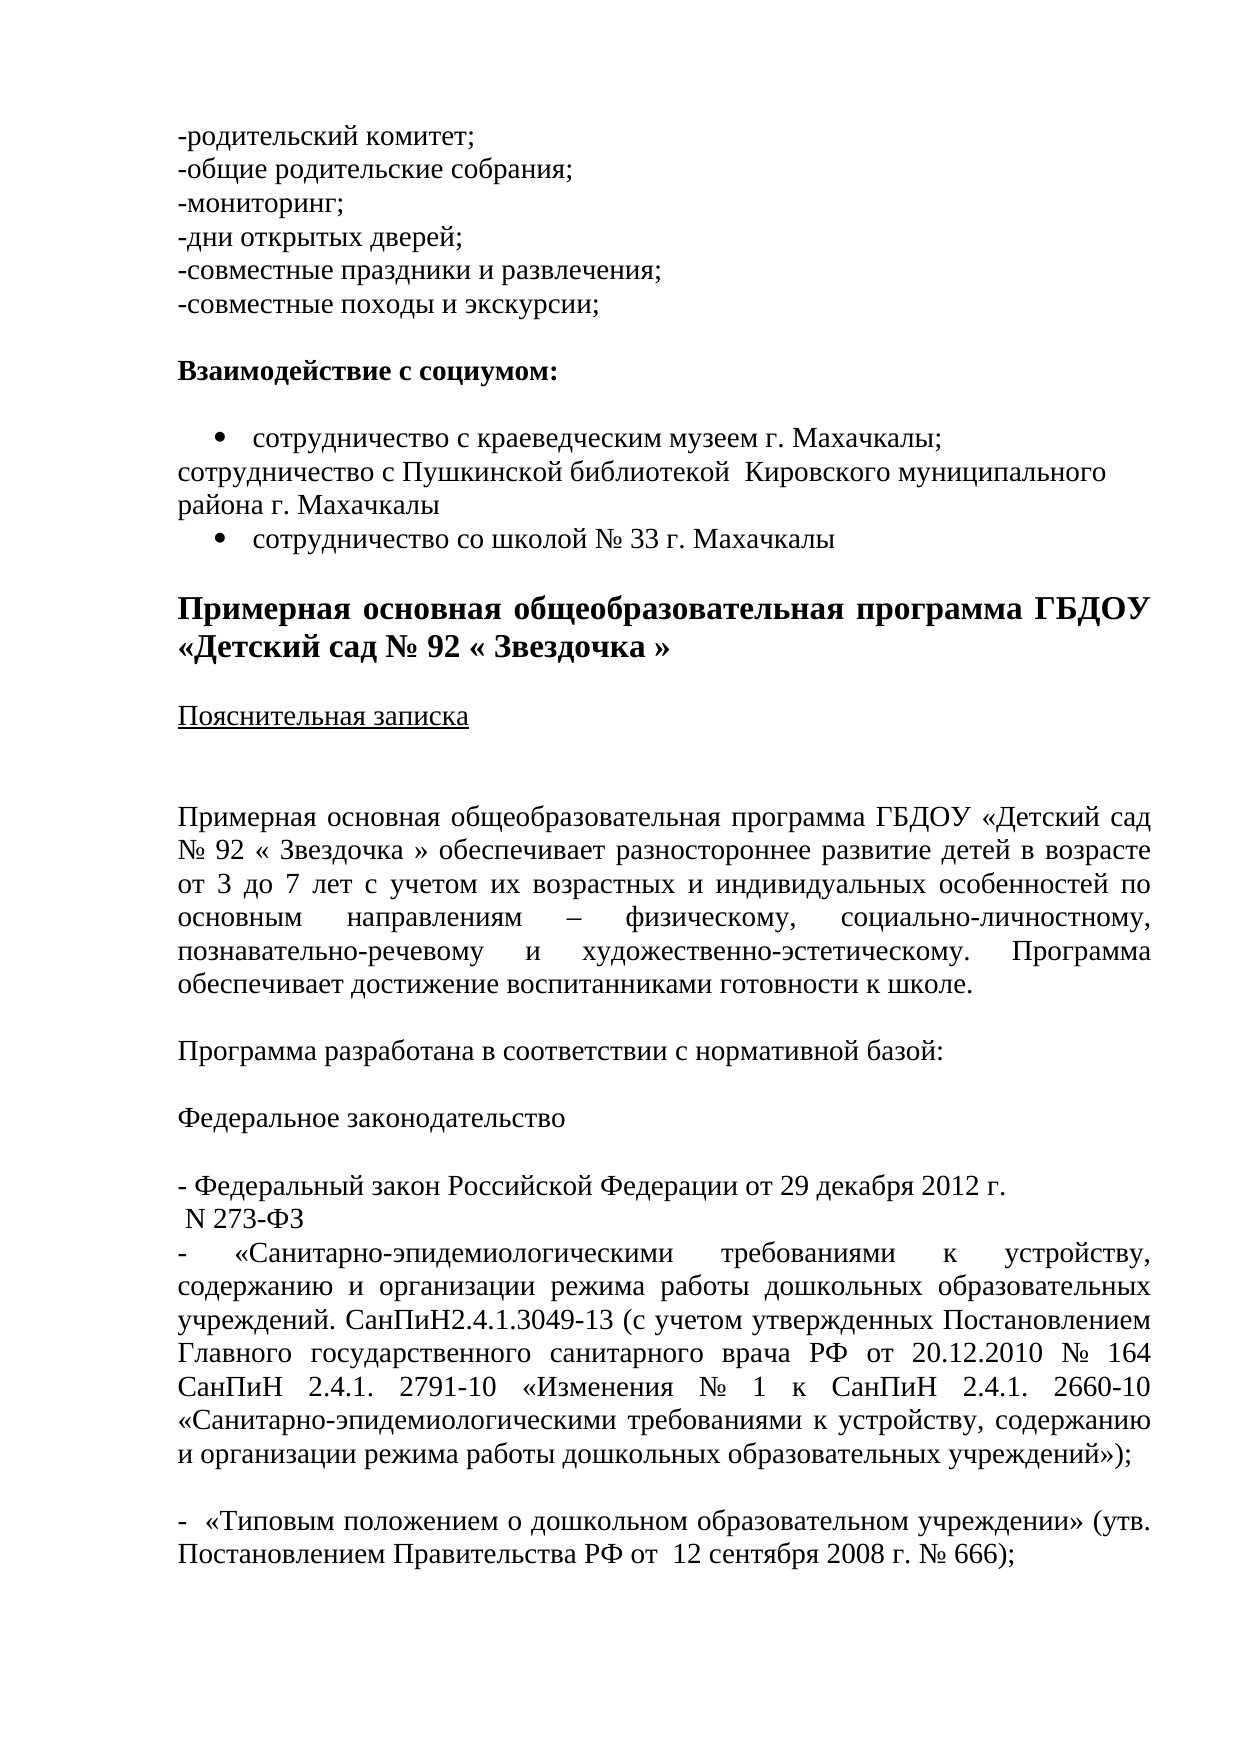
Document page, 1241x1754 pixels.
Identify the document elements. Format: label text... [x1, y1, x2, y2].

text Федеральное законодательство [177, 1101, 1152, 1134]
text -родительский комитет; [177, 118, 1152, 152]
text - Федеральный закон Российской Федерации от 29 декабря 2012 г. [177, 1168, 1152, 1201]
list сотрудничество с краеведческим музеем г. Махачкалы; [215, 420, 1152, 454]
text - «Санитарно-эпидемиологическими требованиями к устройству, содержанию и организации режима работы дошкольных образовательных учреждений. СанПиН2.4.1.3049-13 (с учетом утвержденных Постановлением Главного государственного санитарного врача РФ от 20.12.2010 № 164 СанПиН 2.4.1. 2791-10 «Изменения № 1 к СанПиН 2.4.1. 2660-10 «Санитарно-эпидемиологическими требованиями к устройству, содержанию и организации режима работы дошкольных образовательных учреждений»); [177, 1235, 1152, 1469]
text -совместные праздники и развлечения; [177, 252, 1152, 286]
text - «Типовым положением о дошкольном образовательном учреждении» (утв. Постановлением Правительства РФ от 12 сентября 2008 г. № 666); [177, 1503, 1152, 1570]
text -общие родительские собрания; [177, 152, 1152, 185]
text -мониторинг; [177, 185, 1152, 219]
text Примерная основная общеобразовательная программа ГБДОУ «Детский сад № 92 « Звездочка » обеспечивает разностороннее развитие детей в возрасте от 3 до 7 лет с учетом их возрастных и индивидуальных особенностей по основным направлениям – физическому, социально-личностному, познавательно-речевому и художественно-эстетическому. Программа обеспечивает достижение воспитанниками готовности к школе. [177, 799, 1152, 1000]
text сотрудничество с Пушкинской библиотекой Кировского муниципального района г. Махачкалы [177, 454, 1152, 521]
text Программа разработана в соответствии с нормативной базой: [177, 1033, 1152, 1067]
list сотрудничество со школой № 33 г. Махачкалы [215, 521, 1152, 554]
text N 273-ФЗ [177, 1201, 1152, 1235]
text -совместные походы и экскурсии; [177, 286, 1152, 319]
text Пояснительная записка [177, 698, 1152, 732]
text Примерная основная общеобразовательная программа ГБДОУ «Детский сад № 92 « Звездочка » [177, 588, 1152, 664]
text -дни открытых дверей; [177, 219, 1152, 252]
text Взаимодействие с социумом: [177, 353, 1152, 386]
